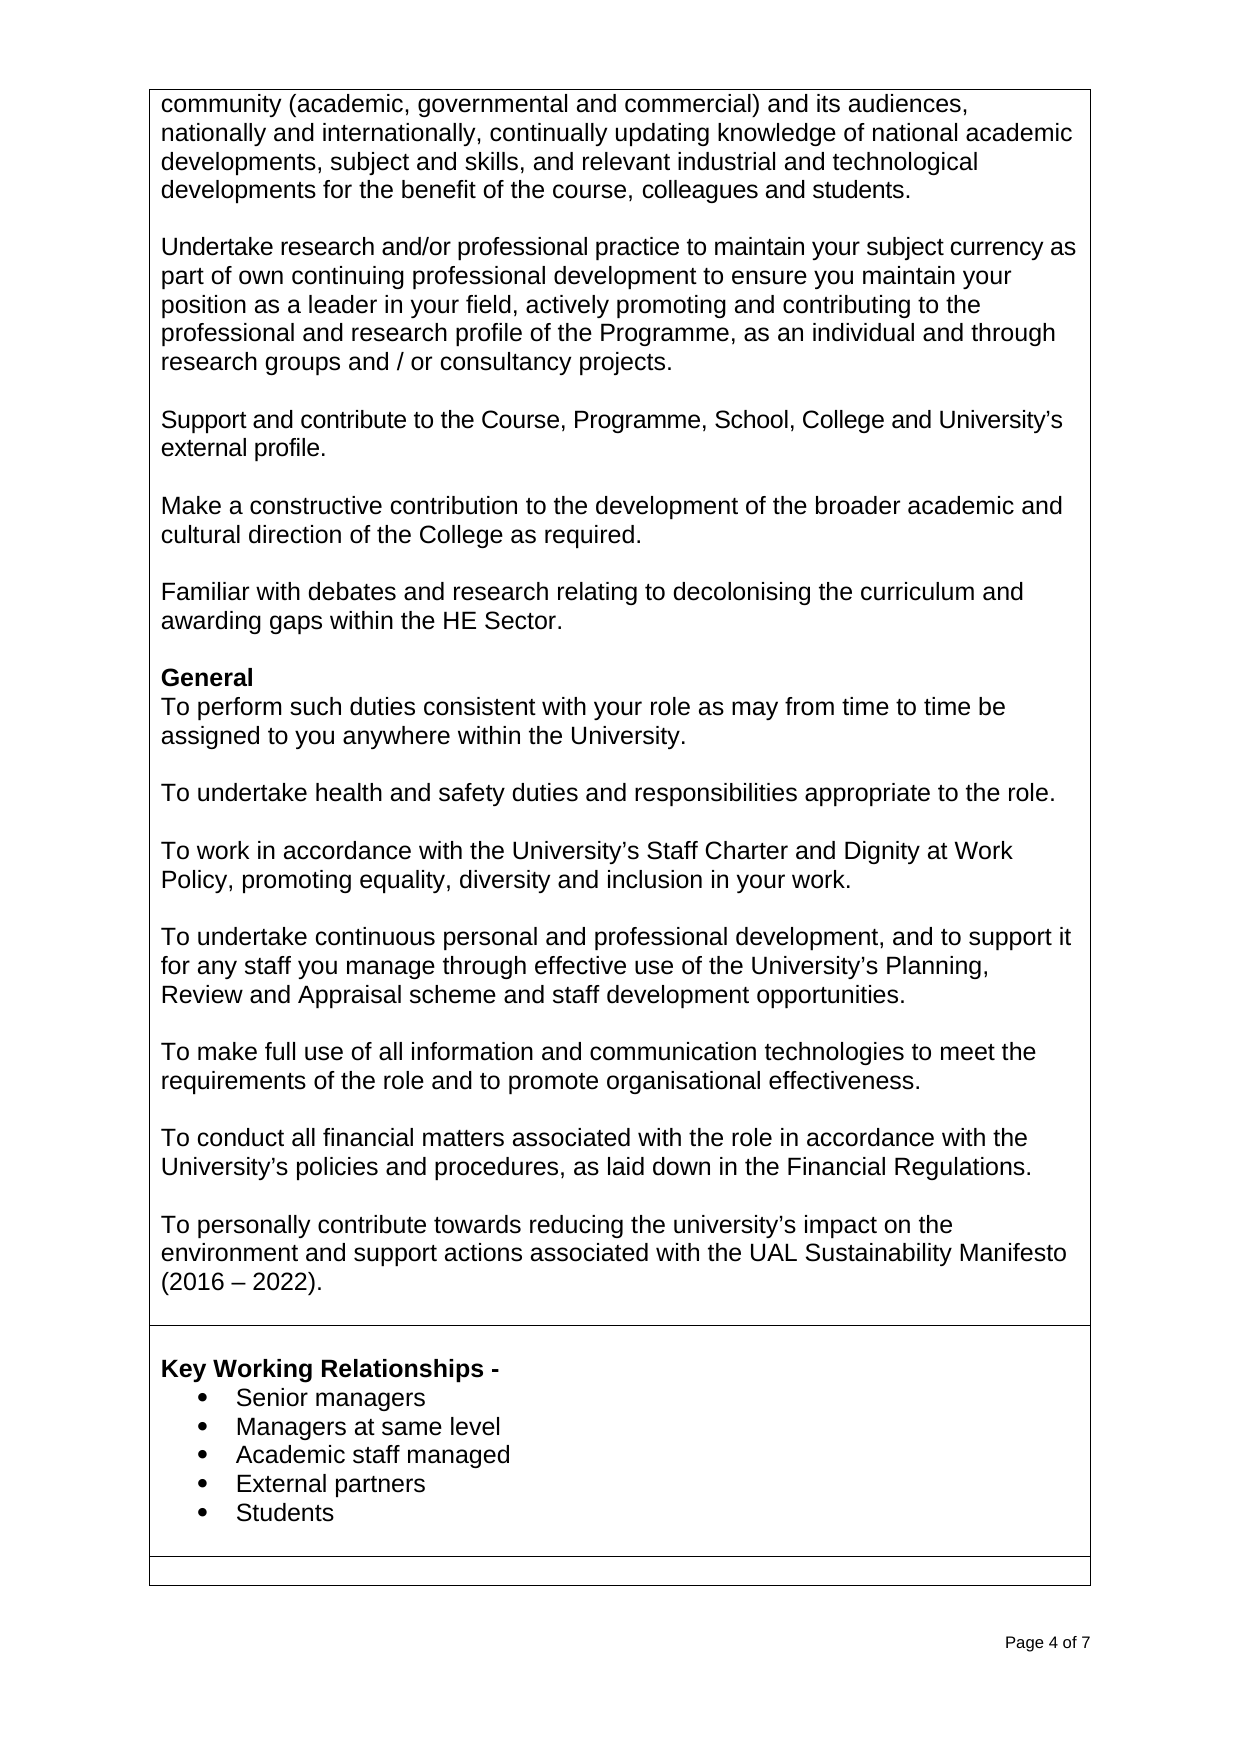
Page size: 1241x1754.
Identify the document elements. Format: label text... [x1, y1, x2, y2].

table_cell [150, 1557, 1090, 1585]
table_cell Key Working Relationships - Senior managers Managers at same level Academic staff managed External partners Students [150, 1326, 1090, 1556]
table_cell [150, 90, 1090, 1325]
